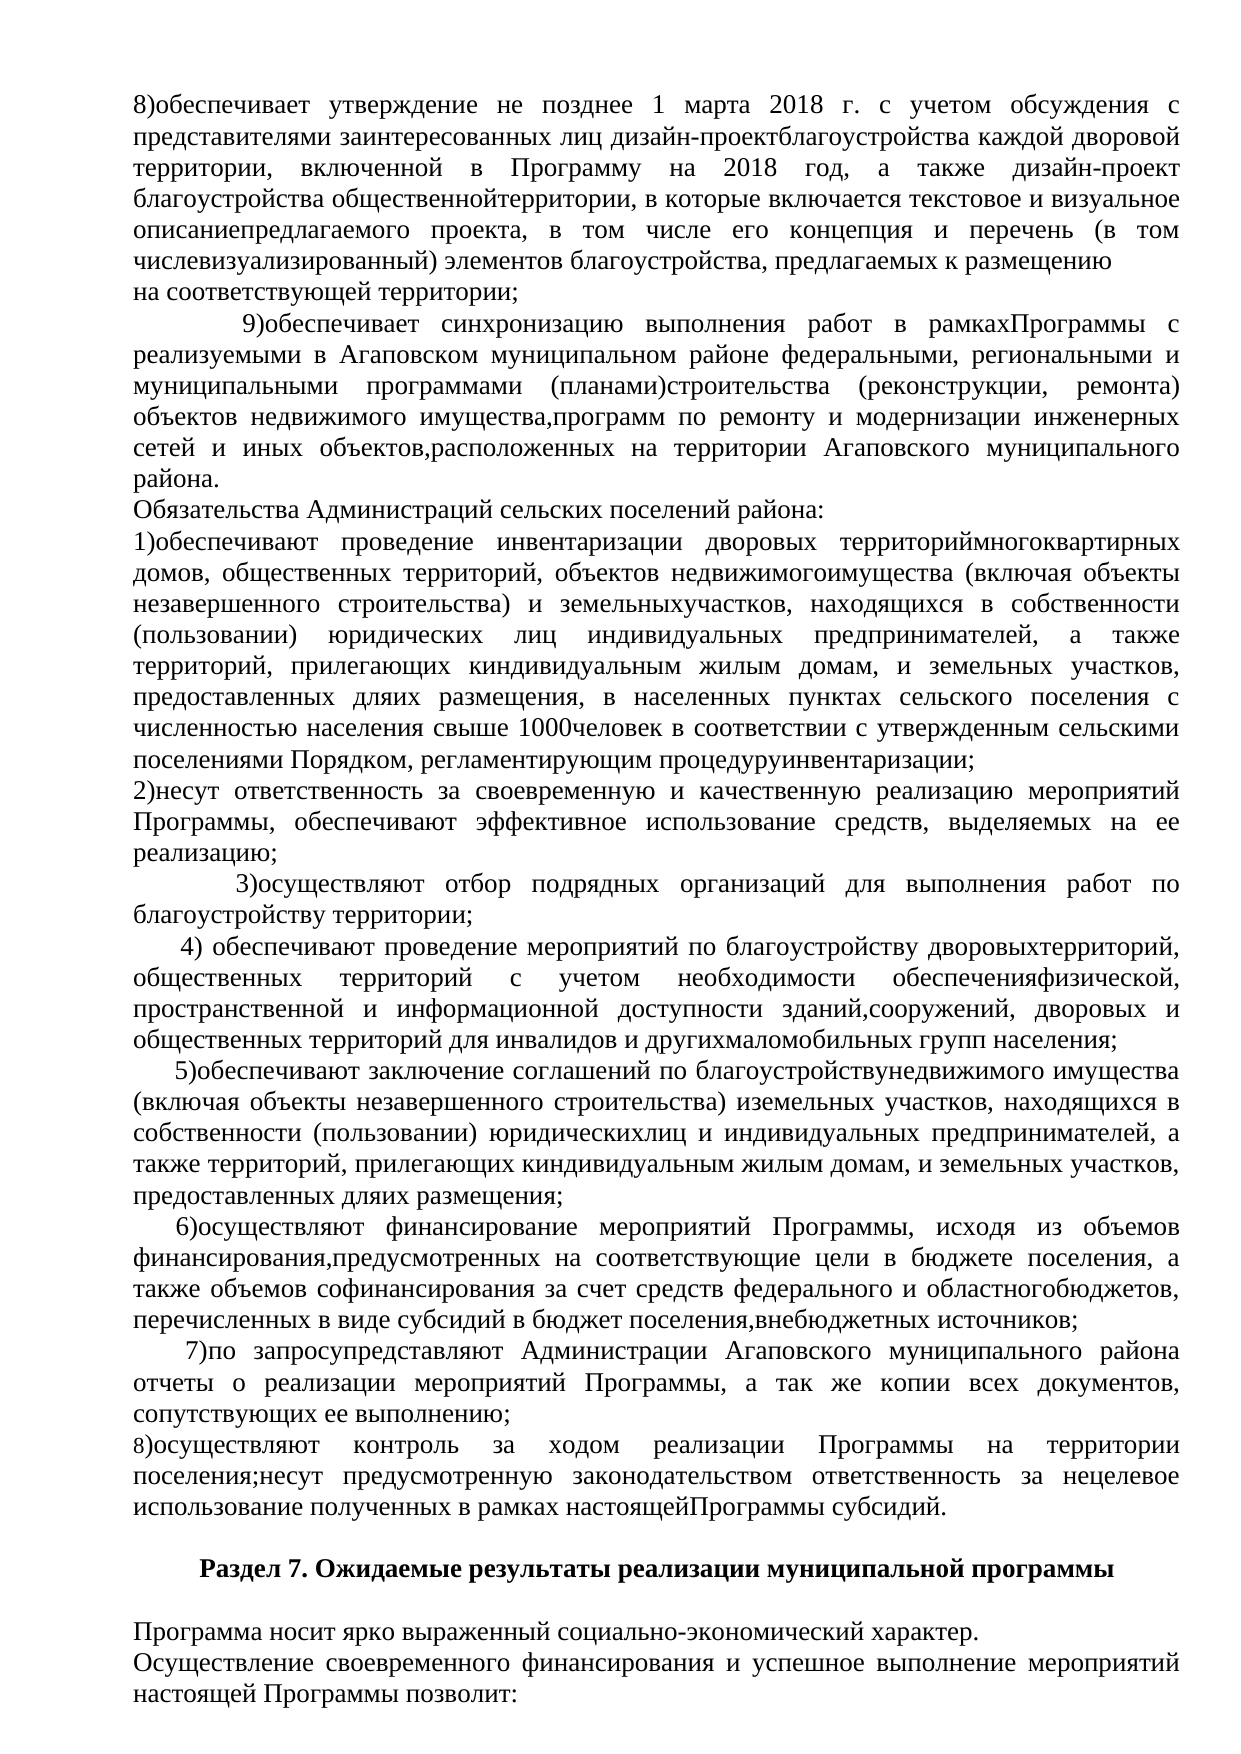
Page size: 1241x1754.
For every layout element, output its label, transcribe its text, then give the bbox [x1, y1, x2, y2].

text 7)по запросупредставляют Администрации Агаповского муниципального района отчеты о реализации мероприятий Программы, а так же копии всех документов, сопутствующих ее выполнению; [133, 1334, 1181, 1428]
text 2)несут ответственность за своевременную и качественную реализацию мероприятий Программы, обеспечивают эффективное использование средств, выделяемых на ее реализацию; [133, 774, 1181, 867]
text Раздел 7. Ожидаемые результаты реализации муниципальной программы [133, 1552, 1181, 1584]
text на соответствующей территории; [133, 276, 1181, 307]
text Обязательства Администраций сельских поселений района: [133, 493, 1181, 525]
text 6)осуществляют финансирование мероприятий Программы, исходя из объемов финансирования,предусмотренных на соответствующие цели в бюджете поселения, а также объемов софинансирования за счет средств федерального и областногобюджетов, перечисленных в виде субсидий в бюджет поселения,внебюджетных источников; [133, 1210, 1181, 1334]
text 5)обеспечивают заключение соглашений по благоустройствунедвижимого имущества (включая объекты незавершенного строительства) иземельных участков, находящихся в собственности (пользовании) юридическихлиц и индивидуальных предпринимателей, а также территорий, прилегающих киндивидуальным жилым домам, и земельных участков, предоставленных дляих размещения; [133, 1054, 1181, 1210]
text 9)обеспечивает синхронизацию выполнения работ в рамкахПрограммы с реализуемыми в Агаповском муниципальном районе федеральными, региональными и муниципальными программами (планами)строительства (реконструкции, ремонта) объектов недвижимого имущества,программ по ремонту и модернизации инженерных сетей и иных объектов,расположенных на территории Агаповского муниципального района. [133, 307, 1181, 493]
text Осуществление своевременного финансирования и успешное выполнение мероприятий настоящей Программы позволит: [133, 1646, 1181, 1708]
text Программа носит ярко выраженный социально-экономический характер. [133, 1615, 1181, 1646]
text 3)осуществляют отбор подрядных организаций для выполнения работ по благоустройству территории; [133, 867, 1181, 929]
text 8)осуществляют контроль за ходом реализации Программы на территории поселения;несут предусмотренную законодательством ответственность за нецелевое использование полученных в рамках настоящейПрограммы субсидий. [133, 1428, 1181, 1521]
text 8)обеспечивает утверждение не позднее 1 марта 2018 г. с учетом обсуждения с представителями заинтересованных лиц дизайн-проектблагоустройства каждой дворовой территории, включенной в Программу на 2018 год, а также дизайн-проект благоустройства общественнойтерритории, в которые включается текстовое и визуальное описаниепредлагаемого проекта, в том числе его концепция и перечень (в том числевизуализированный) элементов благоустройства, предлагаемых к размещению [133, 89, 1181, 276]
text 1)обеспечивают проведение инвентаризации дворовых территориймногоквартирных домов, общественных территорий, объектов недвижимогоимущества (включая объекты незавершенного строительства) и земельныхучастков, находящихся в собственности (пользовании) юридических лиц индивидуальных предпринимателей, а также территорий, прилегающих киндивидуальным жилым домам, и земельных участков, предоставленных дляих размещения, в населенных пунктах сельского поселения с численностью населения свыше 1000человек в соответствии с утвержденным сельскими поселениями Порядком, регламентирующим процедуруинвентаризации; [133, 525, 1181, 774]
text 4) обеспечивают проведение мероприятий по благоустройству дворовыхтерриторий, общественных территорий с учетом необходимости обеспеченияфизической, пространственной и информационной доступности зданий,сооружений, дворовых и общественных территорий для инвалидов и другихмаломобильных групп населения; [133, 929, 1181, 1054]
